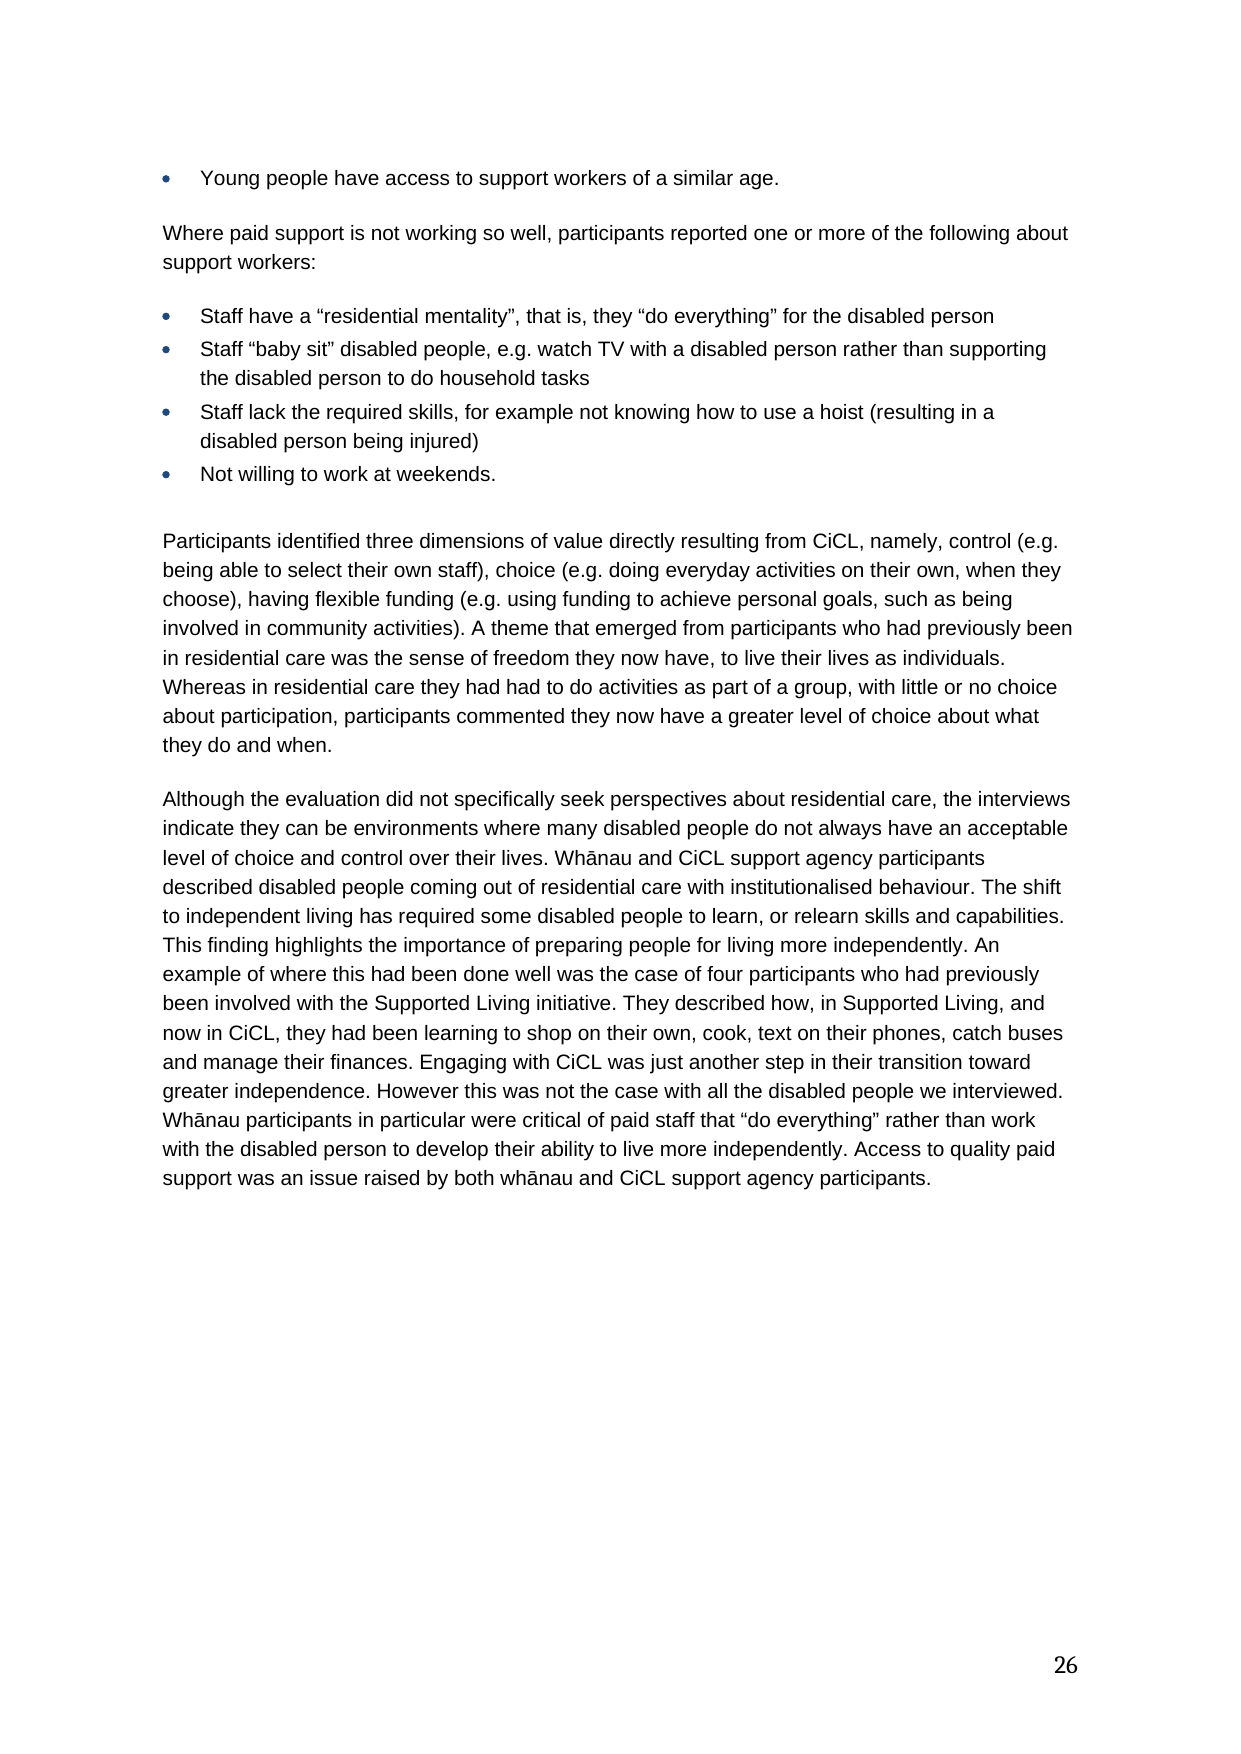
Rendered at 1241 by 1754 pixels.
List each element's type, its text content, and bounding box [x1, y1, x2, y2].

text Where paid support is not working so well, participants reported one or more of the following about support workers: [162, 217, 1078, 275]
text Young people have access to support workers of a similar age. [162, 162, 1078, 192]
text Staff lack the required skills, for example not knowing how to use a hoist (resulting in a disabled person being injured) [162, 396, 1078, 454]
text Staff “baby sit” disabled people, e.g. watch TV with a disabled person rather than supporting the disabled person to do household tasks [162, 333, 1078, 392]
text Staff have a “residential mentality”, that is, they “do everything” for the disabled person [162, 300, 1078, 329]
text Not willing to work at weekends. [162, 458, 1078, 487]
text Participants identified three dimensions of value directly resulting from CiCL, namely, control (e.g. being able to select their own staff), choice (e.g. doing everyday activities on their own, when they choose), having flexible funding (e.g. using funding to achieve personal goals, such as being involved in community activities). A theme that emerged from participants who had previously been in residential care was the sense of freedom they now have, to live their lives as individuals. Whereas in residential care they had had to do activities as part of a group, with little or no choice about participation, participants commented they now have a greater level of choice about what they do and when. [162, 525, 1078, 758]
text Although the evaluation did not specifically seek perspectives about residential care, the interviews indicate they can be environments where many disabled people do not always have an acceptable level of choice and control over their lives. Whānau and CiCL support agency participants described disabled people coming out of residential care with institutionalised behaviour. The shift to independent living has required some disabled people to learn, or relearn skills and capabilities. This finding highlights the importance of preparing people for living more independently. An example of where this had been done well was the case of four participants who had previously been involved with the Supported Living initiative. They described how, in Supported Living, and now in CiCL, they had been learning to shop on their own, cook, text on their phones, catch buses and manage their finances. Engaging with CiCL was just another step in their transition toward greater independence. However this was not the case with all the disabled people we interviewed. Whānau participants in particular were critical of paid staff that “do everything” rather than work with the disabled person to develop their ability to live more independently. Access to quality paid support was an issue raised by both whānau and CiCL support agency participants. [162, 783, 1078, 1192]
